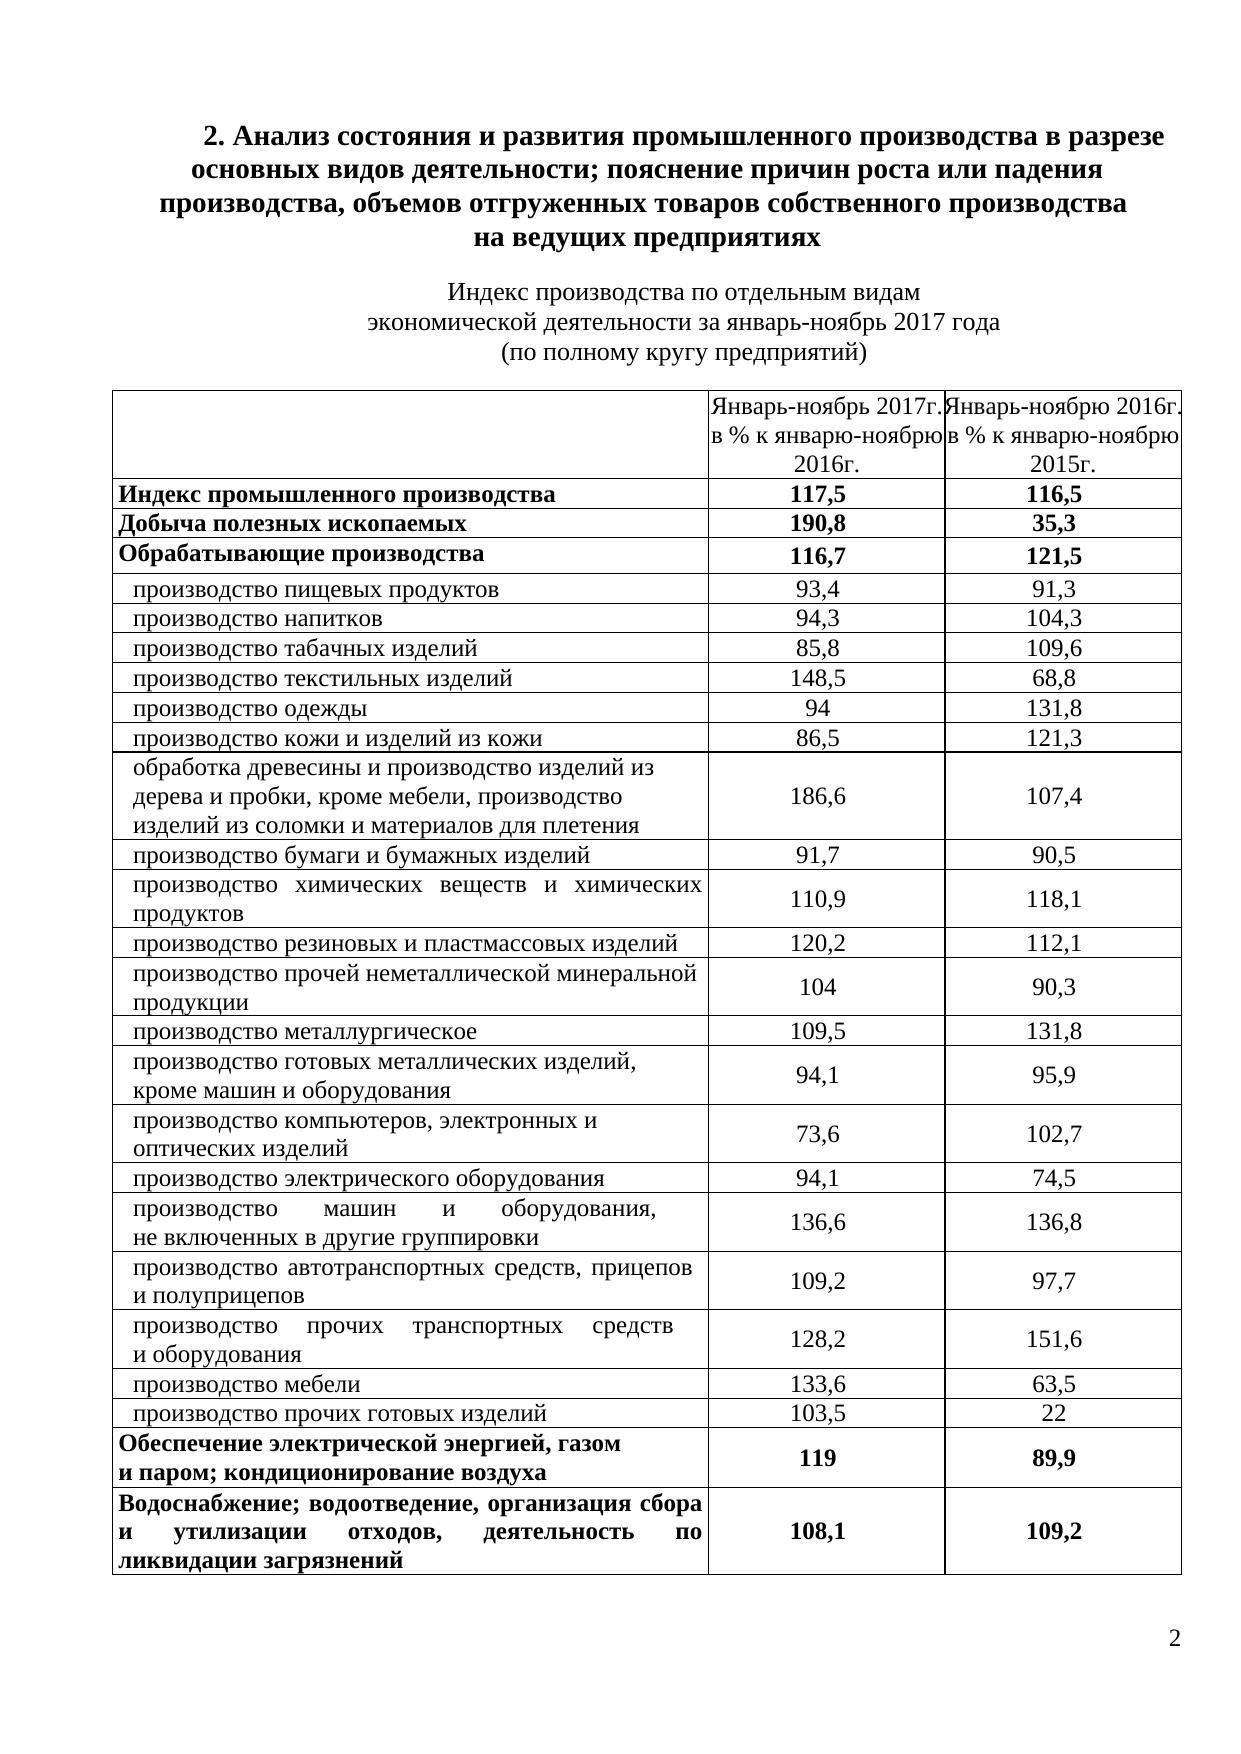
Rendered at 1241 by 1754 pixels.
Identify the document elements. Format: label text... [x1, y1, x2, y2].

table_cell 108,1 [709, 1488, 944, 1574]
table_cell 103,5 [709, 1399, 944, 1427]
table_cell производство готовых металлических изделий, кроме машин и оборудования [113, 1046, 708, 1104]
table_cell 104,3 [946, 604, 1181, 632]
table_cell производство бумаги и бумажных изделий [113, 840, 708, 868]
table_cell 73,6 [709, 1105, 944, 1162]
table_cell производство прочих транспортных средств и оборудования [113, 1310, 708, 1368]
table_cell 116,7 [709, 538, 944, 573]
table_cell 91,7 [709, 840, 944, 868]
table_cell 116,5 [946, 479, 1181, 507]
table_cell 136,6 [709, 1193, 944, 1251]
table_cell 121,3 [946, 723, 1181, 751]
table_cell 94,1 [709, 1163, 944, 1192]
table_cell 85,8 [709, 633, 944, 662]
table_cell 86,5 [709, 723, 944, 751]
table_cell производство электрического оборудования [113, 1163, 708, 1192]
table_cell Индекс промышленного производства [113, 479, 708, 507]
table_cell производство машин и оборудования, не включенных в другие группировки [113, 1193, 708, 1251]
table_cell производство табачных изделий [113, 633, 708, 662]
table_cell обработка древесины и производство изделий из дерева и пробки, кроме мебели, производство изделий из соломки и материалов для плетения [113, 753, 708, 839]
table_cell 35,3 [946, 509, 1181, 537]
table_header Январь-ноябрь 2017г. в % к январю-ноябрю 2016г. [709, 391, 944, 478]
text экономической деятельности за январь-ноябрь 2017 года [118, 306, 1176, 336]
table_cell 119 [709, 1428, 944, 1487]
table_cell Обеспечение электрической энергией, газом и паром; кондиционирование воздуха [113, 1428, 708, 1487]
table_cell производство прочих готовых изделий [113, 1399, 708, 1427]
table_cell 109,6 [946, 633, 1181, 662]
table_cell производство одежды [113, 693, 708, 722]
table_cell Обрабатывающие производства [113, 538, 708, 573]
table_header [113, 391, 708, 478]
table_cell производство напитков [113, 604, 708, 632]
text (по полному кругу предприятий) [118, 336, 1176, 366]
table_cell 109,2 [709, 1252, 944, 1309]
table_cell 136,8 [946, 1193, 1181, 1251]
table_cell производство текстильных изделий [113, 663, 708, 692]
table_cell производство кожи и изделий из кожи [113, 723, 708, 751]
table_cell производство прочей неметаллической минеральной продукции [113, 958, 708, 1015]
table_cell 131,8 [946, 1016, 1181, 1045]
table_cell 121,5 [946, 538, 1181, 573]
table_cell производство металлургическое [113, 1016, 708, 1045]
table_cell 104 [709, 958, 944, 1015]
table_cell 90,5 [946, 840, 1181, 868]
table_cell 131,8 [946, 693, 1181, 722]
table_cell 112,1 [946, 928, 1181, 957]
table_cell 110,9 [709, 870, 944, 927]
table_cell 22 [946, 1399, 1181, 1427]
table_cell производство химических веществ и химических продуктов [113, 870, 708, 927]
table_cell 107,4 [946, 753, 1181, 839]
table_cell производство резиновых и пластмассовых изделий [113, 928, 708, 957]
table_cell 128,2 [709, 1310, 944, 1368]
table_cell 90,3 [946, 958, 1181, 1015]
table_cell 102,7 [946, 1105, 1181, 1162]
table_cell Водоснабжение; водоотведение, организация сбора и утилизации отходов, деятельность по ликвидации загрязнений [113, 1488, 708, 1574]
table_cell производство пищевых продуктов [113, 574, 708, 602]
table_cell 63,5 [946, 1369, 1181, 1397]
table_cell 97,7 [946, 1252, 1181, 1309]
table_cell 148,5 [709, 663, 944, 692]
table_cell 118,1 [946, 870, 1181, 927]
table_cell 109,5 [709, 1016, 944, 1045]
table_cell 94,3 [709, 604, 944, 632]
table_cell 117,5 [709, 479, 944, 507]
table_cell 120,2 [709, 928, 944, 957]
table_cell 109,2 [946, 1488, 1181, 1574]
table_cell 133,6 [709, 1369, 944, 1397]
table_cell производство автотранспортных средств, прицепов и полуприцепов [113, 1252, 708, 1309]
table_cell 94,1 [709, 1046, 944, 1104]
table_cell 89,9 [946, 1428, 1181, 1487]
table_cell производство компьютеров, электронных и оптических изделий [113, 1105, 708, 1162]
text 2. Анализ состояния и развития промышленного производства в разрезе основных видов деятельности; пояснение причин роста или падения производства, объемов отгруженных товаров собственного производства на ведущих предприятиях [118, 118, 1176, 252]
table_cell 94 [709, 693, 944, 722]
table_cell 95,9 [946, 1046, 1181, 1104]
text Индекс производства по отдельным видам [118, 276, 1176, 306]
table_cell 190,8 [709, 509, 944, 537]
table_header Январь-ноябрю 2016г. в % к январю-ноябрю 2015г. [946, 391, 1181, 478]
table_cell 91,3 [946, 574, 1181, 602]
table_cell производство мебели [113, 1369, 708, 1397]
table_cell 186,6 [709, 753, 944, 839]
table_cell 74,5 [946, 1163, 1181, 1192]
table_cell 68,8 [946, 663, 1181, 692]
table_cell 93,4 [709, 574, 944, 602]
table_cell 151,6 [946, 1310, 1181, 1368]
table_cell Добыча полезных ископаемых [113, 509, 708, 537]
